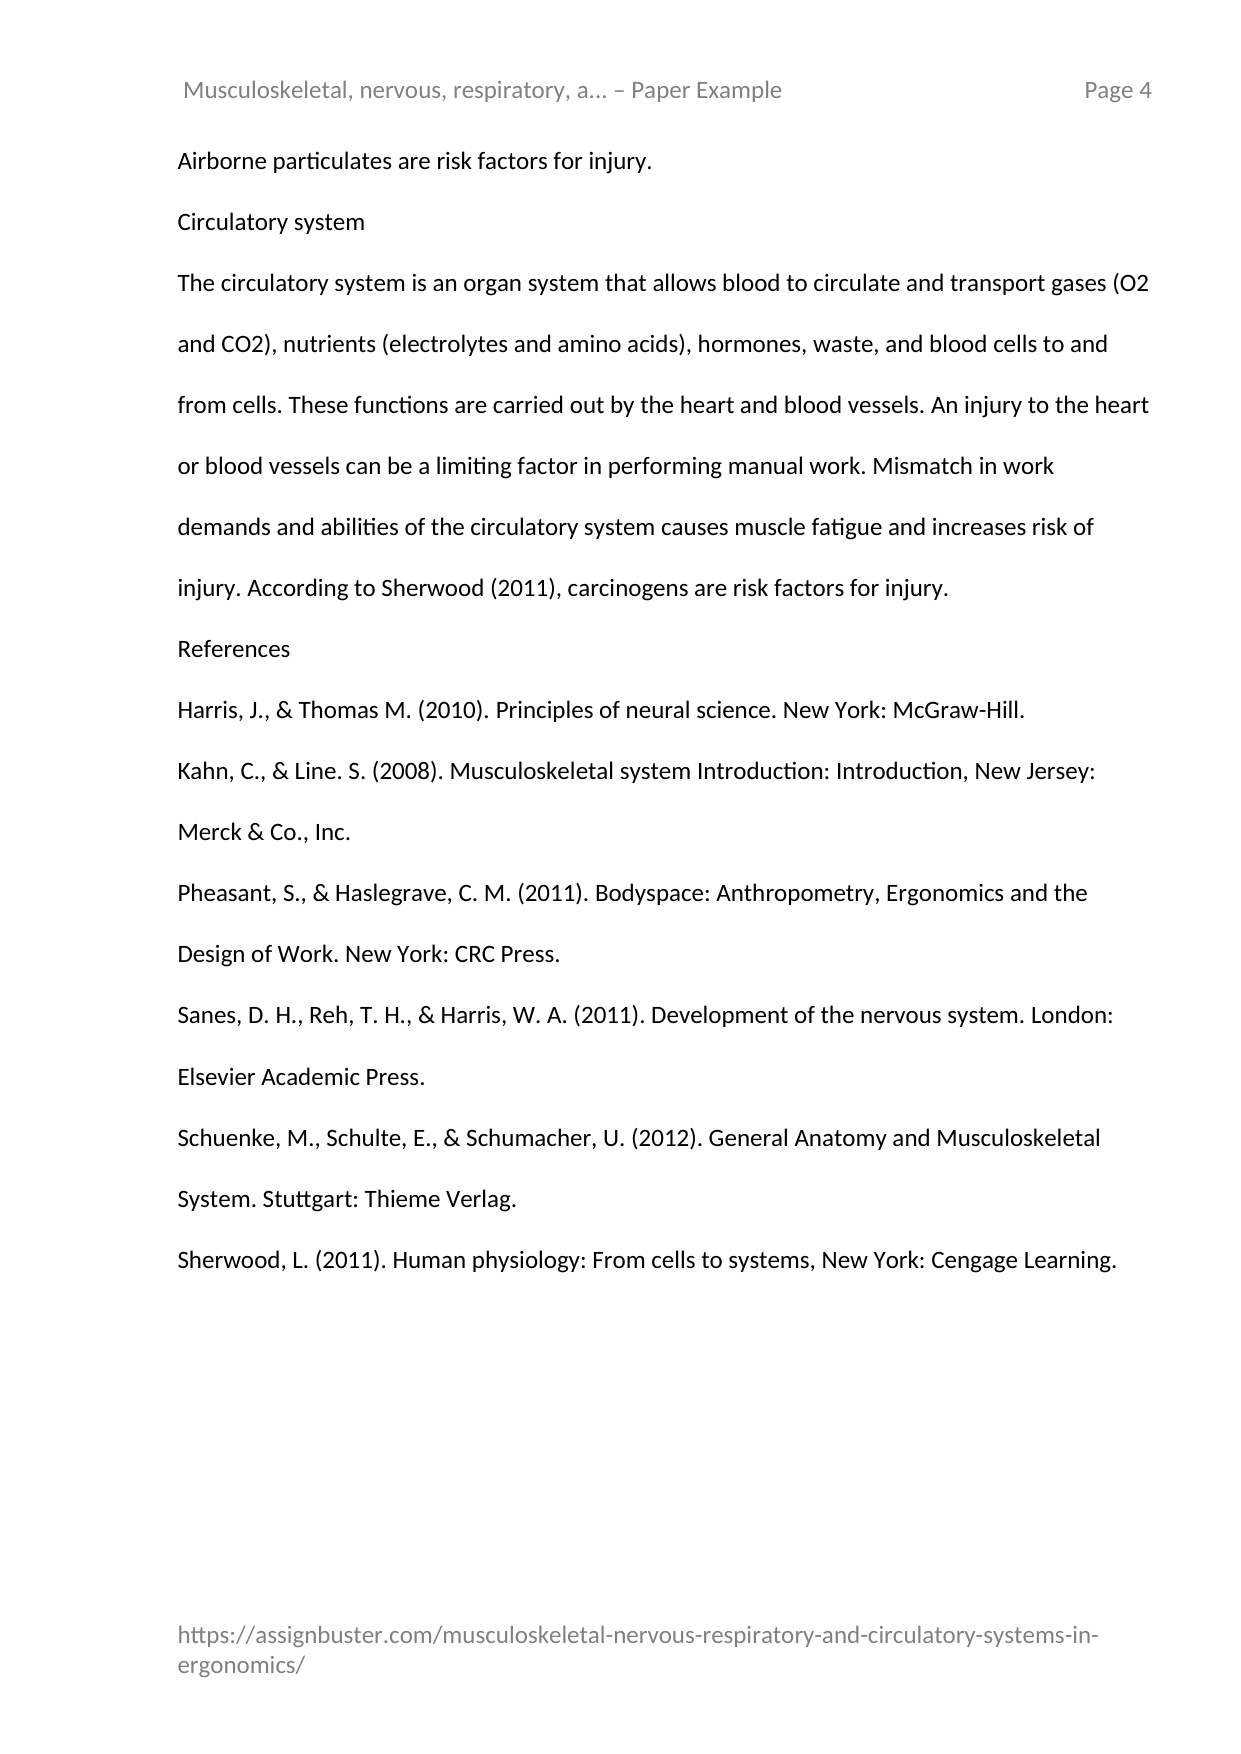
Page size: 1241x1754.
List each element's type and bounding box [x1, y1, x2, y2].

text [177, 145, 1152, 1274]
